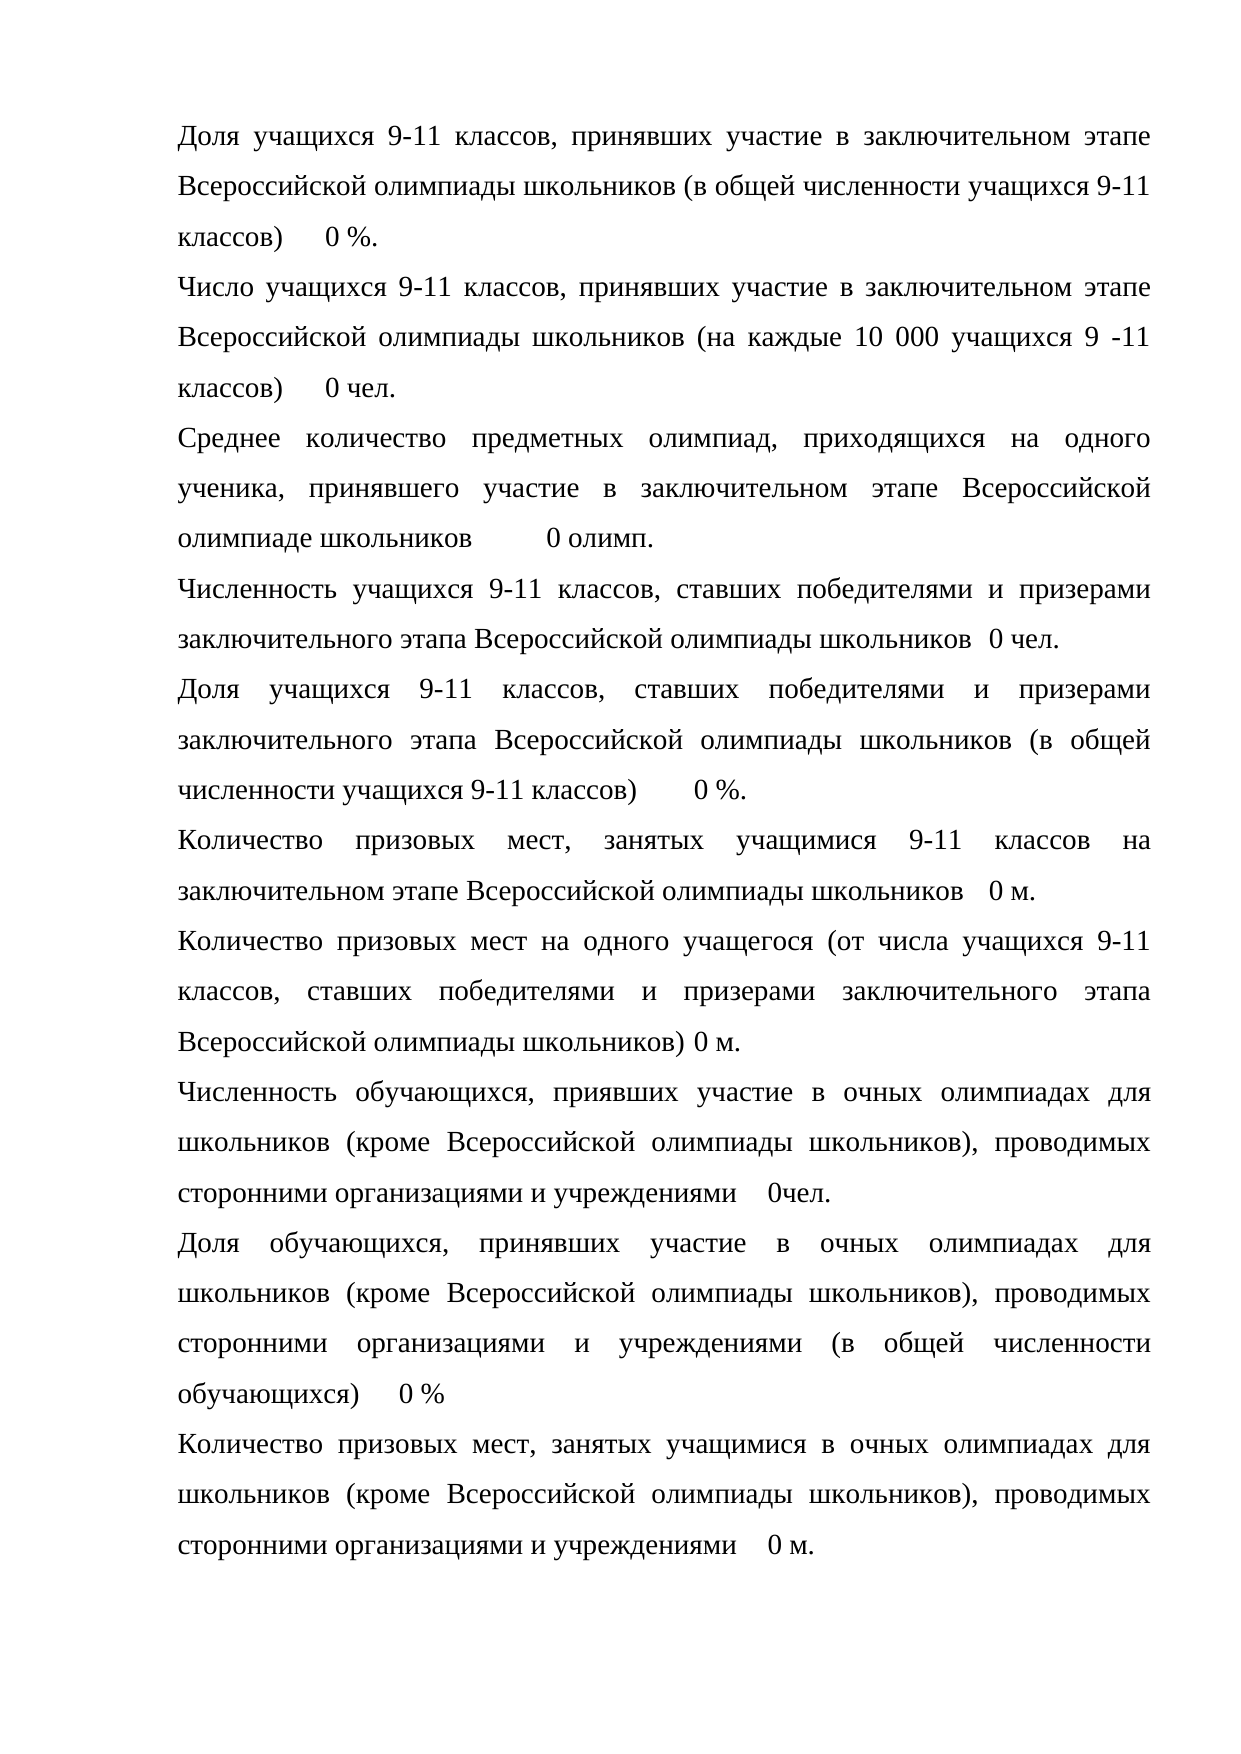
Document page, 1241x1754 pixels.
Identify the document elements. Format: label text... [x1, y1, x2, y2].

text Доля учащихся 9-11 классов, ставших победителями и призерами заключительного этапа Всероссийской олимпиады школьников (в общей численности учащихся 9-11 классов) 0 %. [177, 672, 1152, 806]
text Численность обучающихся, приявших участие в очных олимпиадах для школьников (кроме Всероссийской олимпиады школьников), проводимых сторонними организациями и учреждениями 0чел. [177, 1074, 1152, 1208]
text Численность учащихся 9-11 классов, ставших победителями и призерами заключительного этапа Всероссийской олимпиады школьников 0 чел. [177, 571, 1152, 655]
text Число учащихся 9-11 классов, принявших участие в заключительном этапе Всероссийской олимпиады школьников (на каждые 10 000 учащихся 9 -11 классов) 0 чел. [177, 269, 1152, 403]
text Среднее количество предметных олимпиад, приходящихся на одного ученика, принявшего участие в заключительном этапе Всероссийской олимпиаде школьников 0 олимп. [177, 420, 1152, 554]
text Количество призовых мест на одного учащегося (от числа учащихся 9-11 классов, ставших победителями и призерами заключительного этапа Всероссийской олимпиады школьников) 0 м. [177, 923, 1152, 1057]
text Количество призовых мест, занятых учащимися в очных олимпиадах для школьников (кроме Всероссийской олимпиады школьников), проводимых сторонними организациями и учреждениями 0 м. [177, 1426, 1152, 1560]
text Количество призовых мест, занятых учащимися 9-11 классов на заключительном этапе Всероссийской олимпиады школьников 0 м. [177, 822, 1152, 906]
text Доля учащихся 9-11 классов, принявших участие в заключительном этапе Всероссийской олимпиады школьников (в общей численности учащихся 9-11 классов) 0 %. [177, 118, 1152, 252]
text Доля обучающихся, принявших участие в очных олимпиадах для школьников (кроме Всероссийской олимпиады школьников), проводимых сторонними организациями и учреждениями (в общей численности обучающихся) 0 % [177, 1225, 1152, 1409]
